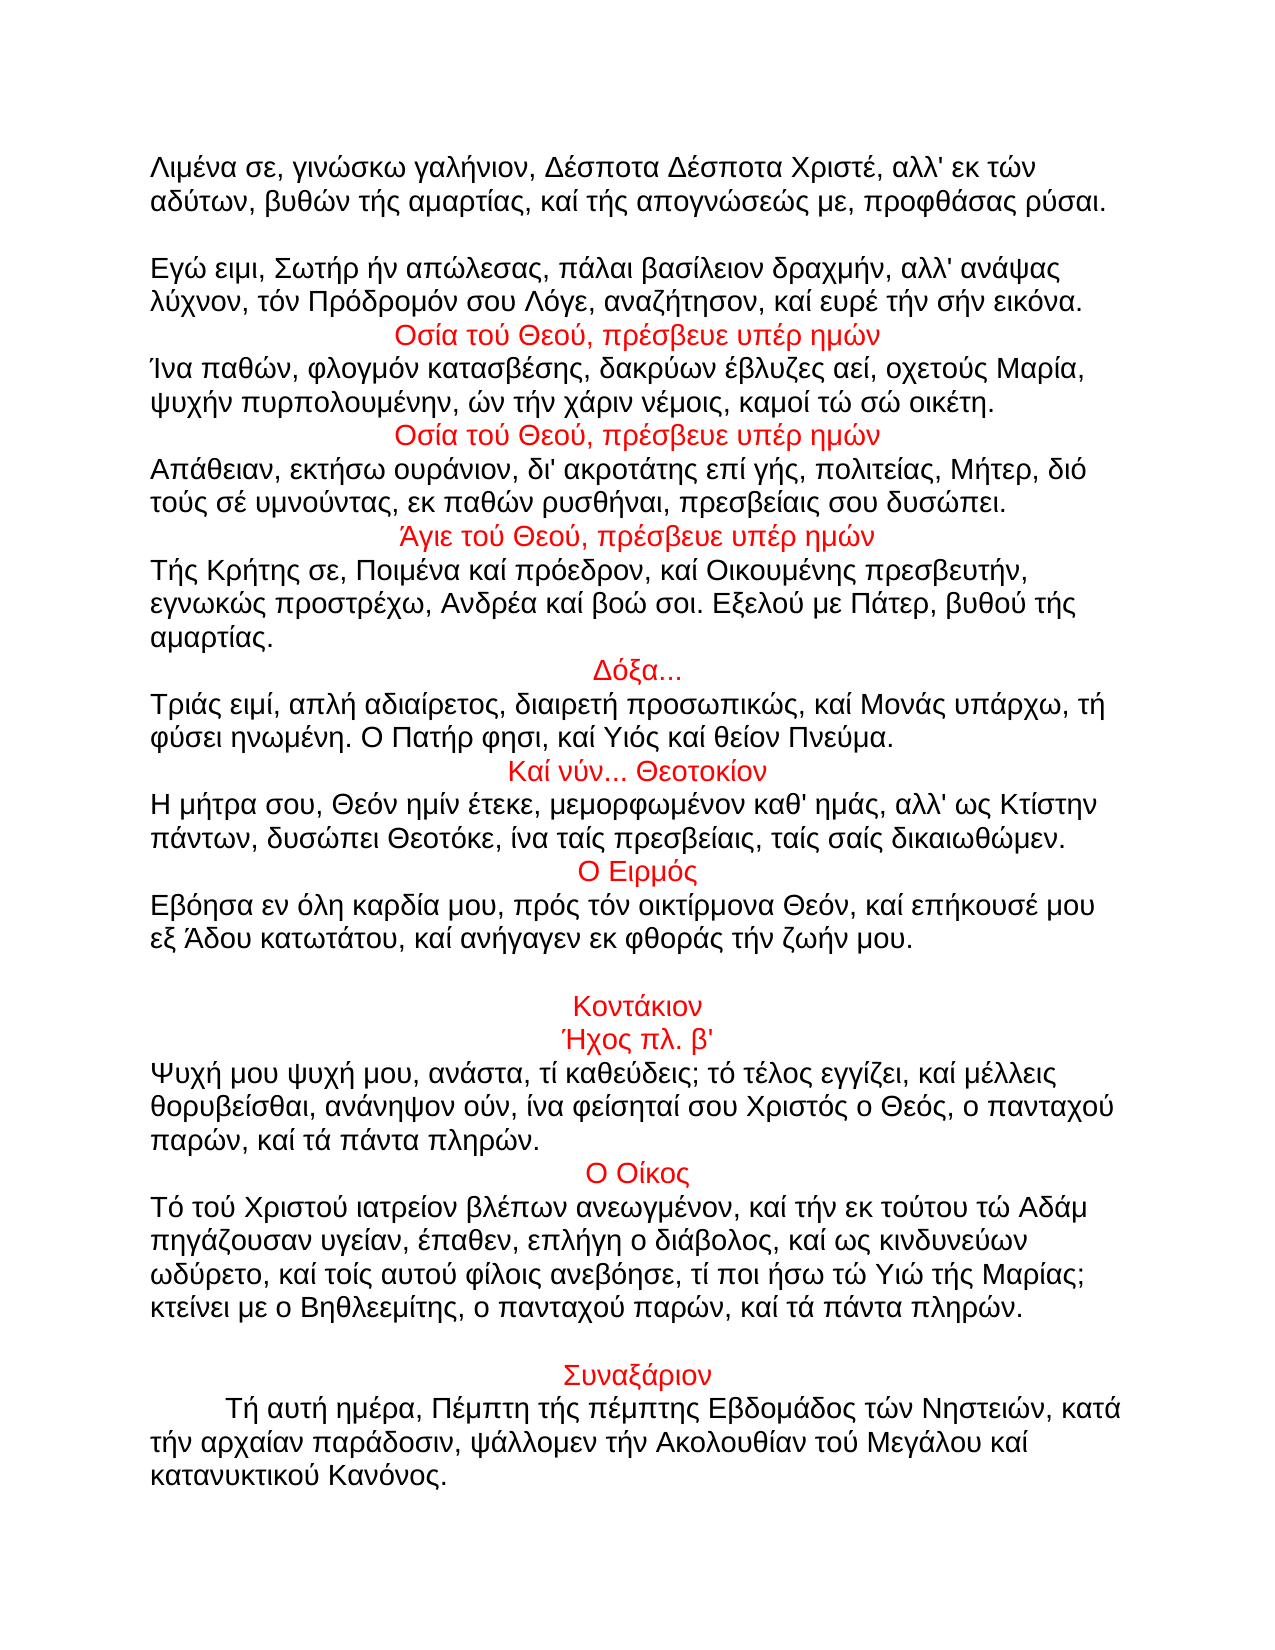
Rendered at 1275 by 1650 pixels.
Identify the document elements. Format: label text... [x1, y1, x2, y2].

text Απάθειαν, εκτήσω ουράνιον, δι' ακροτάτης επί γής, πολιτείας, Μήτερ, διό τούς σέ υμνούντας, εκ παθών ρυσθήναι, πρεσβείαις σου δυσώπει. [150, 452, 1125, 519]
text Η μήτρα σου, Θεόν ημίν έτεκε, μεμορφωμένον καθ' ημάς, αλλ' ως Κτίστην πάντων, δυσώπει Θεοτόκε, ίνα ταίς πρεσβείαις, ταίς σαίς δικαιωθώμεν. [150, 787, 1125, 854]
text Καί νύν... Θεοτοκίον [150, 754, 1125, 787]
text Ήχος πλ. β' [150, 1022, 1125, 1056]
text Τριάς ειμί, απλή αδιαίρετος, διαιρετή προσωπικώς, καί Μονάς υπάρχω, τή φύσει ηνωμένη. Ο Πατήρ φησι, καί Υιός καί θείον Πνεύμα. [150, 687, 1125, 754]
text Ίνα παθών, φλογμόν κατασβέσης, δακρύων έβλυζες αεί, οχετούς Μαρία, ψυχήν πυρπολουμένην, ών τήν χάριν νέμοις, καμοί τώ σώ οικέτη. [150, 351, 1125, 418]
text Ψυχή μου ψυχή μου, ανάστα, τί καθεύδεις; τό τέλος εγγίζει, καί μέλλεις θορυβείσθαι, ανάνηψον ούν, ίνα φείσηταί σου Χριστός ο Θεός, ο πανταχού παρών, καί τά πάντα πληρών. [150, 1056, 1125, 1156]
text Λιμένα σε, γινώσκω γαλήνιον, Δέσποτα Δέσποτα Χριστέ, αλλ' εκ τών αδύτων, βυθών τής αμαρτίας, καί τής απογνώσεώς με, προφθάσας ρύσαι. [150, 150, 1125, 217]
text Άγιε τού Θεού, πρέσβευε υπέρ ημών [150, 519, 1125, 552]
text Δόξα... [150, 653, 1125, 687]
text Οσία τού Θεού, πρέσβευε υπέρ ημών [150, 318, 1125, 351]
text Εβόησα εν όλη καρδία μου, πρός τόν οικτίρμονα Θεόν, καί επήκουσέ μου εξ Άδου κατωτάτου, καί ανήγαγεν εκ φθοράς τήν ζωήν μου. [150, 888, 1125, 955]
text Ο Ειρμός [150, 854, 1125, 888]
text Τή αυτή ημέρα, Πέμπτη τής πέμπτης Εβδομάδος τών Νηστειών, κατά τήν αρχαίαν παράδοσιν, ψάλλομεν τήν Ακολουθίαν τού Μεγάλου καί κατανυκτικού Κανόνος. [150, 1391, 1125, 1492]
text Οσία τού Θεού, πρέσβευε υπέρ ημών [150, 418, 1125, 452]
text Εγώ ειμι, Σωτήρ ήν απώλεσας, πάλαι βασίλειον δραχμήν, αλλ' ανάψας λύχνον, τόν Πρόδρομόν σου Λόγε, αναζήτησον, καί ευρέ τήν σήν εικόνα. [150, 251, 1125, 318]
text Συναξάριον [150, 1357, 1125, 1391]
text Τής Κρήτης σε, Ποιμένα καί πρόεδρον, καί Οικουμένης πρεσβευτήν, εγνωκώς προστρέχω, Ανδρέα καί βοώ σοι. Εξελού με Πάτερ, βυθού τής αμαρτίας. [150, 552, 1125, 653]
text Κοντάκιον [150, 988, 1125, 1022]
text Ο Οίκος [150, 1156, 1125, 1190]
text Τό τού Χριστού ιατρείον βλέπων ανεωγμένον, καί τήν εκ τούτου τώ Αδάμ πηγάζουσαν υγείαν, έπαθεν, επλήγη ο διάβολος, καί ως κινδυνεύων ωδύρετο, καί τοίς αυτού φίλοις ανεβόησε, τί ποι ήσω τώ Υιώ τής Μαρίας; κτείνει με ο Βηθλεεμίτης, ο πανταχού παρών, καί τά πάντα πληρών. [150, 1190, 1125, 1324]
